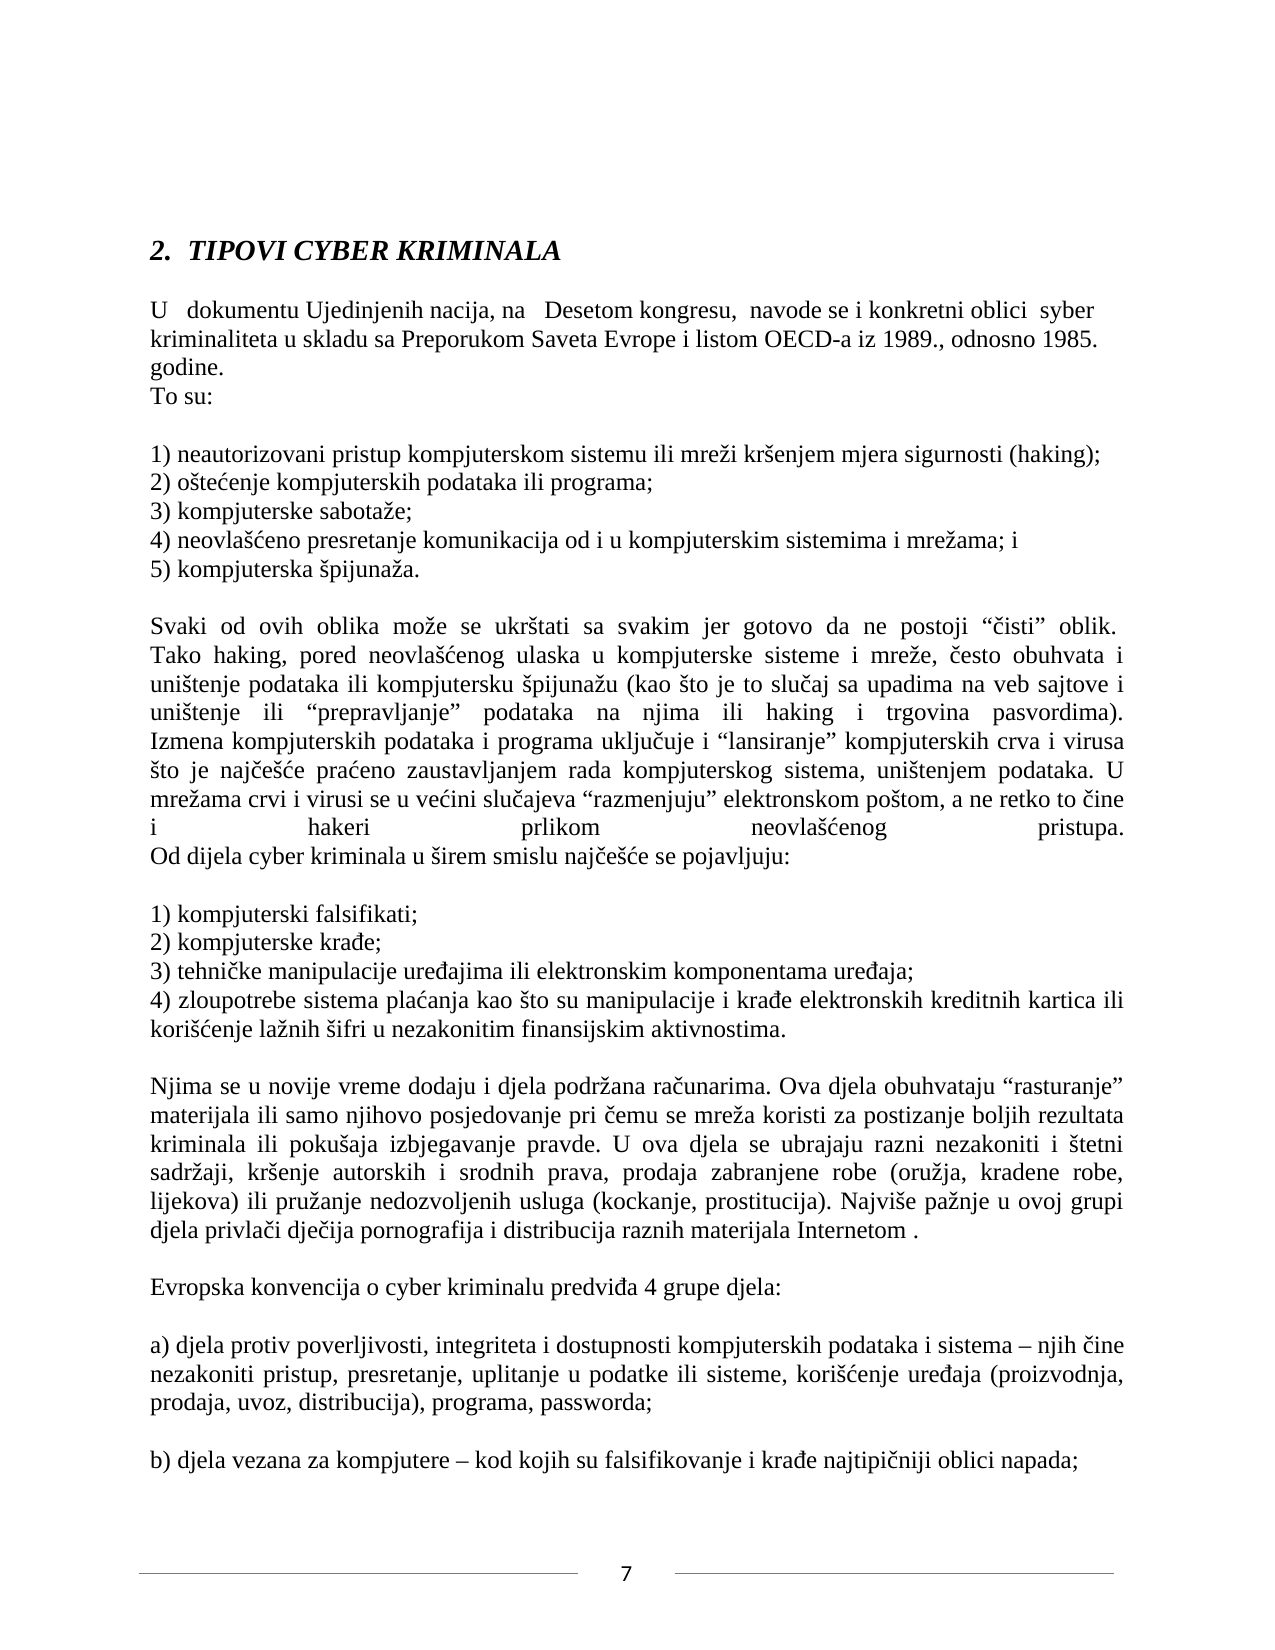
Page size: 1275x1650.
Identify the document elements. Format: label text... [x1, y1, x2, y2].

text 4) zloupotrebe sistema plaćanja kao što su manipulacije i krađe elektronskih kreditnih kartica ili korišćenje lažnih šifri u nezakonitim finansijskim aktivnostima. [150, 985, 1125, 1042]
text a) djela protiv poverljivosti, integriteta i dostupnosti kompjuterskih podataka i sistema – njih čine nezakoniti pristup, presretanje, uplitanje u podatke ili sisteme, korišćenje uređaja (proizvodnja, prodaja, uvoz, distribucija), programa, passworda; [150, 1301, 1125, 1416]
text To su: [150, 381, 1125, 410]
text 2) oštećenje kompjuterskih podataka ili programa; [150, 467, 1125, 496]
text Njima se u novije vreme dodaju i djela podržana računarima. Ova djela obuhvataju “rasturanje” materijala ili samo njihovo posjedovanje pri čemu se mreža koristi za postizanje boljih rezultata kriminala ili pokušaja izbjegavanje pravde. U ova djela se ubrajaju razni nezakoniti i štetni sadržaji, kršenje autorskih i srodnih prava, prodaja zabranjene robe (oružja, kradene robe, lijekova) ili pružanje nedozvoljenih usluga (kockanje, prostitucija). Najviše pažnje u ovoj grupi djela privlači dječija pornografija i distribucija raznih materijala Internetom . [150, 1042, 1125, 1244]
text 2) kompjuterske krađe; [150, 927, 1125, 956]
text U dokumentu Ujedinjenih nacija, na Desetom kongresu, navode se i konkretni oblici syber kriminaliteta u skladu sa Preporukom Saveta Evrope i listom OECD-a iz 1989., odnosno 1985. godine. [150, 295, 1125, 381]
text 5) kompjuterska špijunaža. [150, 554, 1125, 582]
text 4) neovlašćeno presretanje komunikacija od i u kompjuterskim sistemima i mrežama; i [150, 525, 1125, 554]
text 1) kompjuterski falsifikati; [150, 870, 1125, 927]
text b) djela vezana za kompjutere – kod kojih su falsifikovanje i krađe najtipičniji oblici napada; [150, 1445, 1125, 1474]
text 3) kompjuterske sabotaže; [150, 496, 1125, 525]
text Svaki od ovih oblika može se ukrštati sa svakim jer gotovo da ne postoji “čisti” oblik. Tako haking, pored neovlašćenog ulaska u kompjuterske sisteme i mreže, često obuhvata i uništenje podataka ili kompjutersku špijunažu (kao što je to slučaj sa upadima na veb sajtove i uništenje ili “prepravljanje” podataka na njima ili haking i trgovina pasvordima). Izmena kompjuterskih podataka i programa uključuje i “lansiranje” kompjuterskih crva i virusa što je najčešće praćeno zaustavljanjem rada kompjuterskog sistema, uništenjem podataka. U mrežama crvi i virusi se u većini slučajeva “razmenjuju” elektronskom poštom, a ne retko to čine i hakeri prlikom neovlašćenog pristupa. Od dijela cyber kriminala u širem smislu najčešće se pojavljuju: [150, 582, 1125, 870]
subtitle TIPOVI CYBER KRIMINALA [150, 233, 1125, 266]
text Evropska konvencija o cyber kriminalu predviđa 4 grupe djela: [150, 1244, 1125, 1301]
text 1) neautorizovani pristup kompjuterskom sistemu ili mreži kršenjem mjera sigurnosti (haking); [150, 410, 1125, 467]
text 3) tehničke manipulacije uređajima ili elektronskim komponentama uređaja; [150, 956, 1125, 985]
